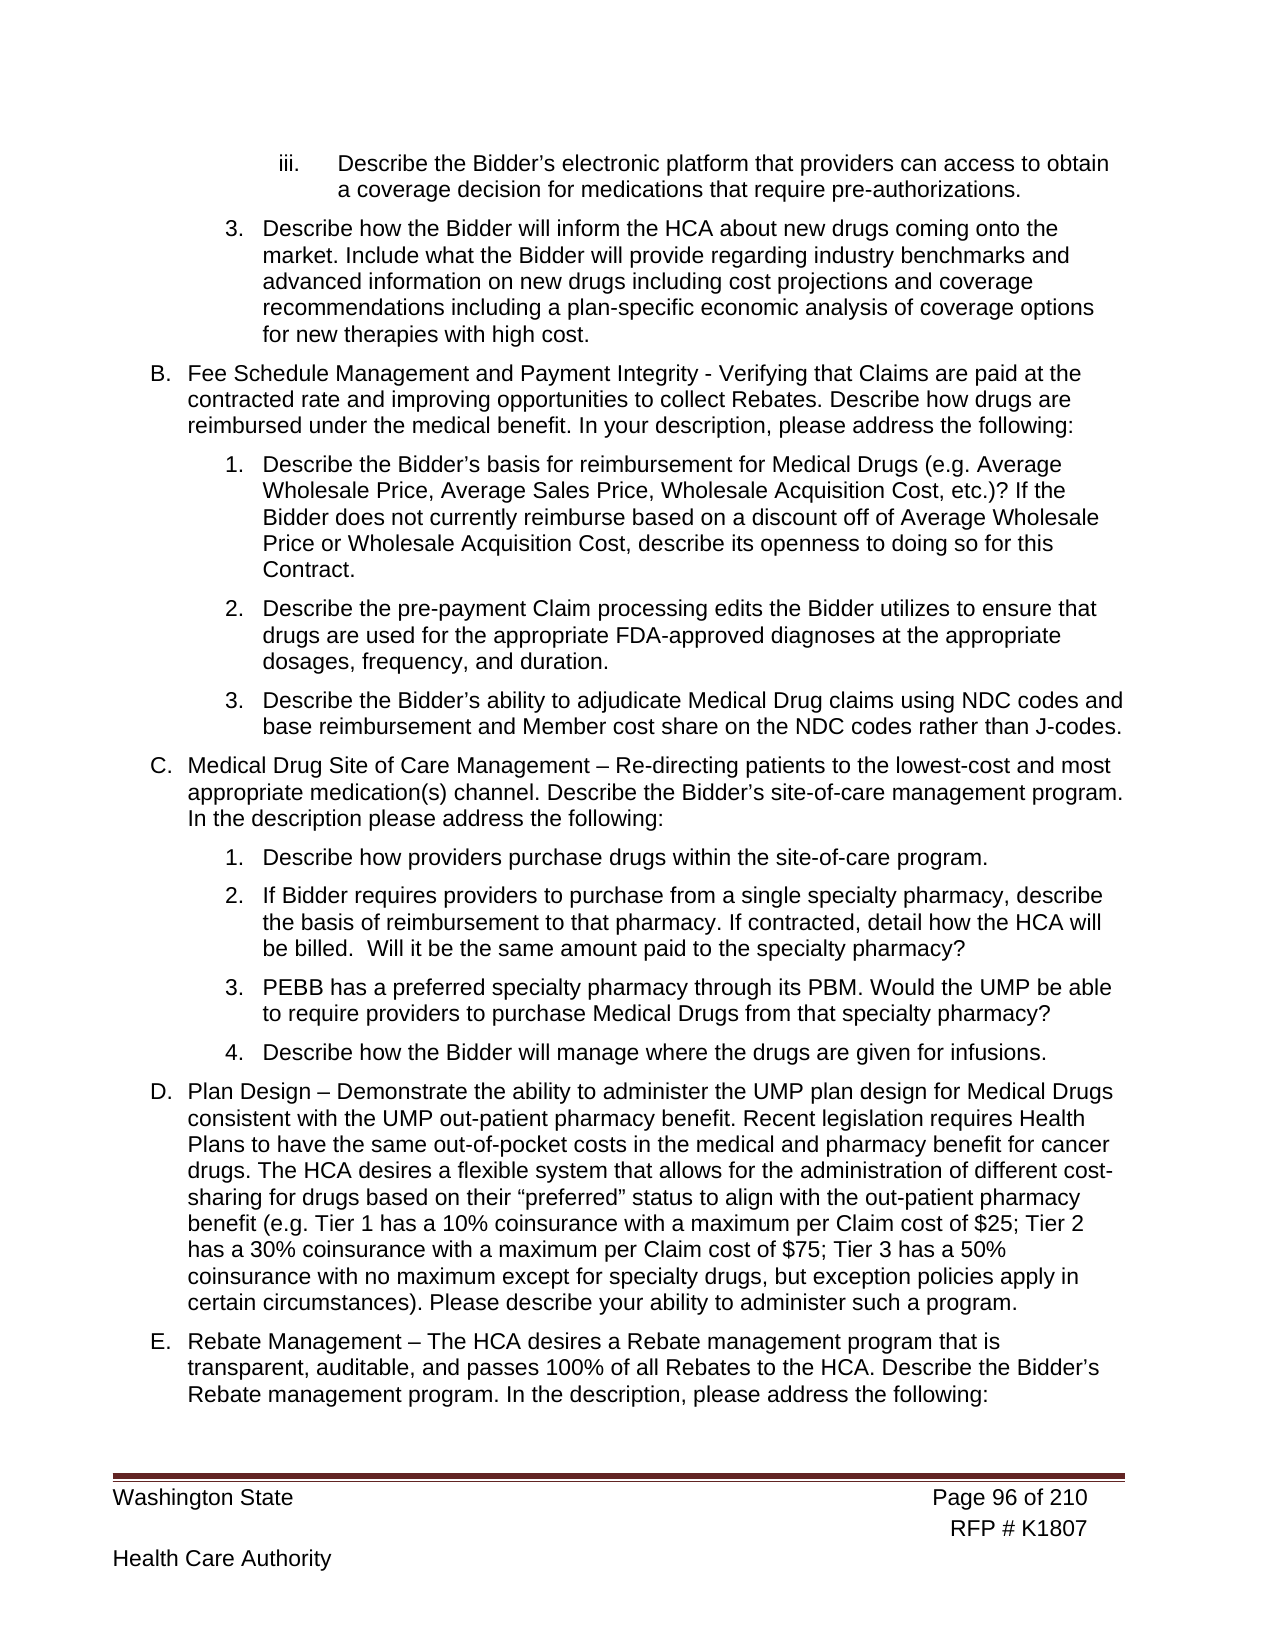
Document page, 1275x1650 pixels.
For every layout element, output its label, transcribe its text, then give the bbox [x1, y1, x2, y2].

list Describe the Bidder’s electronic platform that providers can access to obtain a coverage decision for medications that require pre-authorizations. [300, 150, 1125, 203]
list Rebate Management – The HCA desires a Rebate management program that is transparent, auditable, and passes 100% of all Rebates to the HCA. Describe the Bidder’s Rebate management program. In the description, please address the following: [150, 1328, 1125, 1407]
list Describe how the Bidder will inform the HCA about new drugs coming onto the market. Include what the Bidder will provide regarding industry benchmarks and advanced information on new drugs including cost projections and coverage recommendations including a plan-specific economic analysis of coverage options for new therapies with high cost. [225, 215, 1125, 347]
list Describe the Bidder’s basis for reimbursement for Medical Drugs (e.g. Average Wholesale Price, Average Sales Price, Wholesale Acquisition Cost, etc.)? If the Bidder does not currently reimburse based on a discount off of Average Wholesale Price or Wholesale Acquisition Cost, describe its openness to doing so for this Contract. [225, 451, 1125, 583]
list Fee Schedule Management and Payment Integrity - Verifying that Claims are paid at the contracted rate and improving opportunities to collect Rebates. Describe how drugs are reimbursed under the medical benefit. In your description, please address the following: [150, 359, 1125, 438]
list If Bidder requires providers to purchase from a single specialty pharmacy, describe the basis of reimbursement to that pharmacy. If contracted, detail how the HCA will be billed. Will it be the same amount paid to the specialty pharmacy? [225, 882, 1125, 962]
list Plan Design – Demonstrate the ability to administer the UMP plan design for Medical Drugs consistent with the UMP out-patient pharmacy benefit. Recent legislation requires Health Plans to have the same out-of-pocket costs in the medical and pharmacy benefit for cancer drugs. The HCA desires a flexible system that allows for the administration of different cost-sharing for drugs based on their “preferred” status to align with the out-patient pharmacy benefit (e.g. Tier 1 has a 10% coinsurance with a maximum per Claim cost of $25; Tier 2 has a 30% coinsurance with a maximum per Claim cost of $75; Tier 3 has a 50% coinsurance with no maximum except for specialty drugs, but exception policies apply in certain circumstances). Please describe your ability to administer such a program. [150, 1078, 1125, 1315]
list PEBB has a preferred specialty pharmacy through its PBM. Would the UMP be able to require providers to purchase Medical Drugs from that specialty pharmacy? [225, 974, 1125, 1027]
list Describe the Bidder’s ability to adjudicate Medical Drug claims using NDC codes and base reimbursement and Member cost share on the NDC codes rather than J-codes. [225, 687, 1125, 739]
list Describe the pre-payment Claim processing edits the Bidder utilizes to ensure that drugs are used for the appropriate FDA-approved diagnoses at the appropriate dosages, frequency, and duration. [225, 595, 1125, 674]
list Medical Drug Site of Care Management – Re-directing patients to the lowest-cost and most appropriate medication(s) channel. Describe the Bidder’s site-of-care management program. In the description please address the following: [150, 752, 1125, 831]
list Describe how providers purchase drugs within the site-of-care program. [225, 844, 1125, 870]
list Describe how the Bidder will manage where the drugs are given for infusions. [225, 1039, 1125, 1066]
